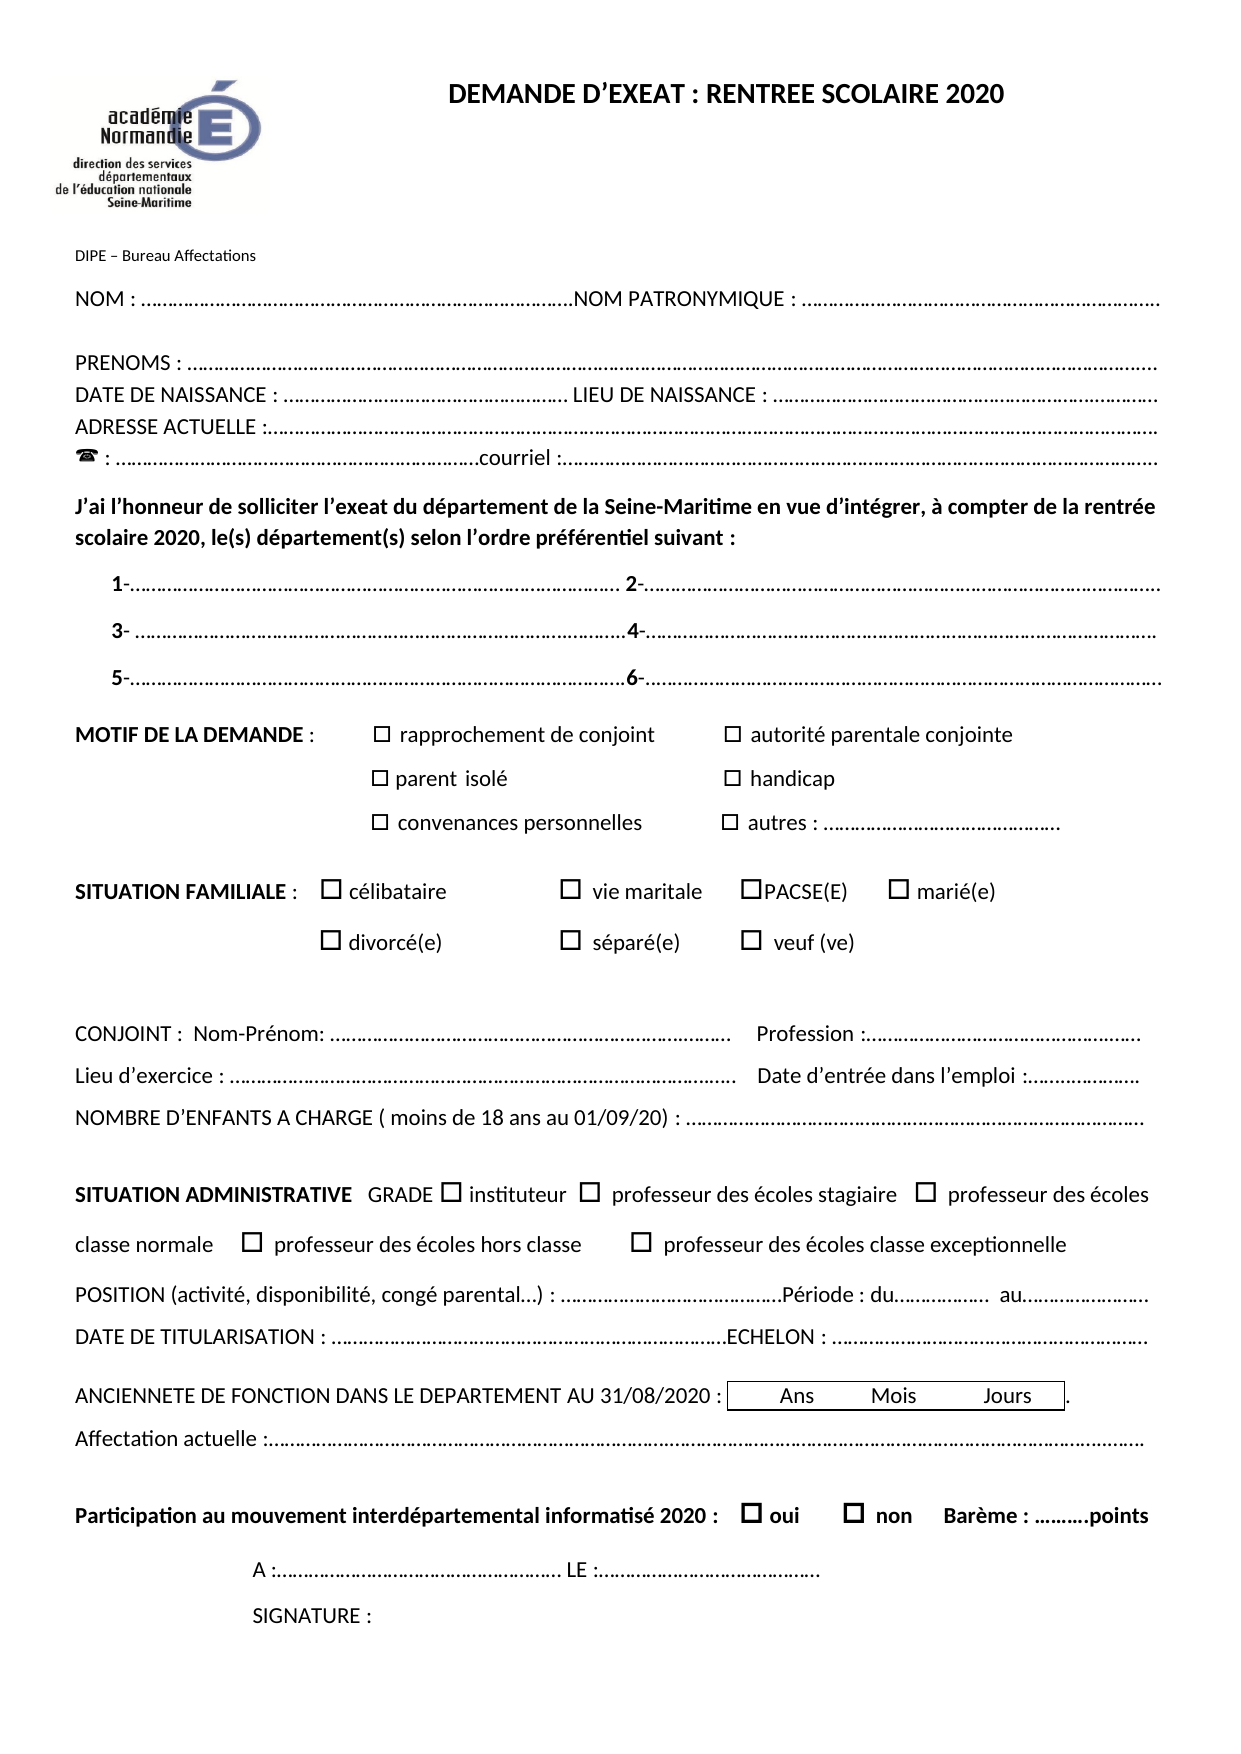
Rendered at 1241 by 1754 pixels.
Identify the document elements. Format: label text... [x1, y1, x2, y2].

text 5-………………………………………………………………………………….6-..…………………………………………………………………………………… [75, 663, 1165, 691]
text SIGNATURE : [75, 1602, 1165, 1630]
text A :……………………………………………… LE :…………………………………… [75, 1555, 1165, 1583]
text SITUATION ADMINISTRATIVE GRADE □ instituteur □ professeur des écoles stagiaire □ professeur des écoles classe normale □ professeur des écoles hors classe □ professeur des écoles classe exceptionnelle [75, 1162, 1165, 1263]
text 1-………………………………………………………………………………… 2-…………………………………………………………………………………….. [75, 569, 1165, 597]
text DIPE – Bureau Affectations [75, 245, 1165, 265]
text NOM : ……………………………………………………………………….NOM PATRONYMIQUE : ………………………………………………………….. PRENOMS : ……………………………………………………………………………………………………………………………………………………………….... DATE DE NAISSANCE : ……………………………………………… LIEU DE NAISSANCE : …………………………………………………….………… ADRESSE ACTUELLE :……………………………………………………………………………………………………………………………………………………. : ……………………………………………………………courriel :………………………………………………………………………………………………….. [75, 284, 1165, 472]
text SITUATION FAMILIALE : □ célibataire □ vie maritale □PACSE(E) □ marié(e) □ divorcé(e) □ séparé(e) □ veuf (ve) [75, 859, 1165, 960]
text Participation au mouvement interdépartemental informatisé 2020 : □ oui □ non Barème : ……….points [75, 1483, 1165, 1534]
text DEMANDE D’EXEAT : RENTREE SCOLAIRE 2020 [75, 75, 1165, 141]
text MOTIF DE LA DEMANDE : □ rapprochement de conjoint □ autorité parentale conjointe □ parent isolé □ handicap □ convenances personnelles □ autres : ……………………………………… [75, 710, 1165, 839]
text J’ai l’honneur de solliciter l’exeat du département de la Seine-Maritime en vue d’intégrer, à compter de la rentrée scolaire 2020, le(s) département(s) selon l’ordre préférentiel suivant : [75, 492, 1165, 551]
text POSITION (activité, disponibilité, congé parental…) : ……………………………………Période : du……………… au…………………… DATE DE TITULARISATION : …………………………………………………………………ECHELON : …………………………………………………… [75, 1280, 1165, 1350]
text 3- ……………………………………………………………………….………..4-……………………………………………………………………………………. [75, 616, 1165, 644]
text CONJOINT : Nom-Prénom: ………………………………………………………….……… Profession :……………………………………….…… Lieu d’exercice : ……………………………………………………………………………….….. Date d’entrée dans l’emploi :……..…………. NOMBRE D’ENFANTS A CHARGE ( moins de 18 ans au 01/09/20) : …………………………………………………………………………… [75, 977, 1165, 1131]
text ANCIENNETE DE FONCTION DANS LE DEPARTEMENT AU 31/08/2020 : Ans Mois Jours . Affectation actuelle :………………………………………………………………….………………………………………………………………………..……. [75, 1381, 1165, 1453]
picture [50, 76, 269, 213]
